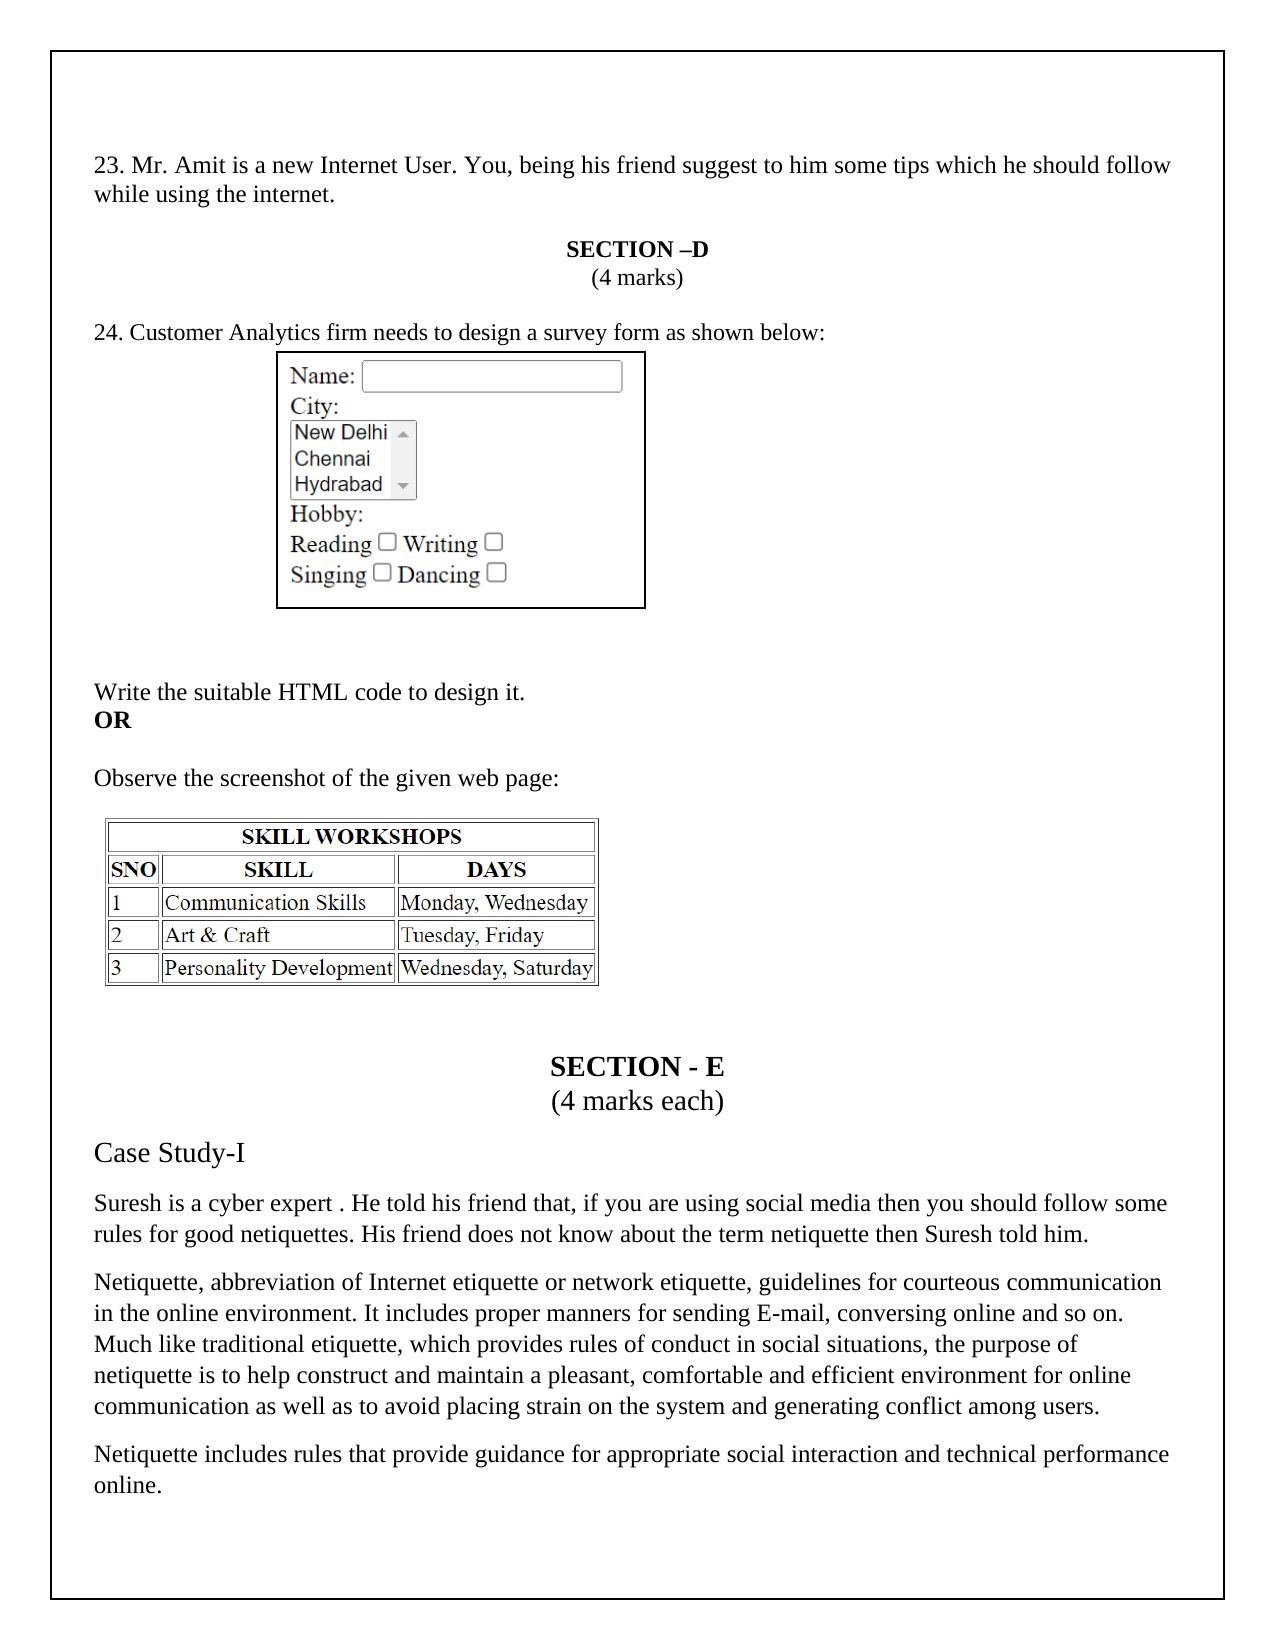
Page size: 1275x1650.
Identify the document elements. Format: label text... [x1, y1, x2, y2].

text 23. Mr. Amit is a new Internet User. You, being his friend suggest to him some tips which he should follow while using the internet. [94, 150, 1181, 207]
text SECTION –D [94, 235, 1181, 263]
text Netiquette includes rules that provide guidance for appropriate social interaction and technical performance online. [94, 1439, 1181, 1499]
text 24. Customer Analytics firm needs to design a survey form as shown below: [94, 318, 1181, 346]
text Case Study-I [94, 1136, 1181, 1169]
text Write the suitable HTML code to design it. [94, 677, 1181, 706]
text SECTION - E [94, 1049, 1181, 1083]
text Observe the screenshot of the given web page: [94, 763, 1181, 792]
text Suresh is a cyber expert . He told his friend that, if you are using social media then you should follow some rules for good netiquettes. His friend does not know about the term netiquette then Suresh told him. [94, 1188, 1181, 1248]
text (4 marks each) [94, 1083, 1181, 1116]
text OR [94, 706, 1181, 734]
text Netiquette, abbreviation of Internet etiquette or network etiquette, guidelines for courteous communication in the online environment. It includes proper manners for sending E-mail, conversing online and so on. Much like traditional etiquette, which provides rules of conduct in social situations, the purpose of netiquette is to help construct and maintain a pleasant, comfortable and efficient environment for online communication as well as to avoid placing strain on the system and generating conflict among users. [94, 1267, 1181, 1420]
text (4 marks) [94, 263, 1181, 290]
